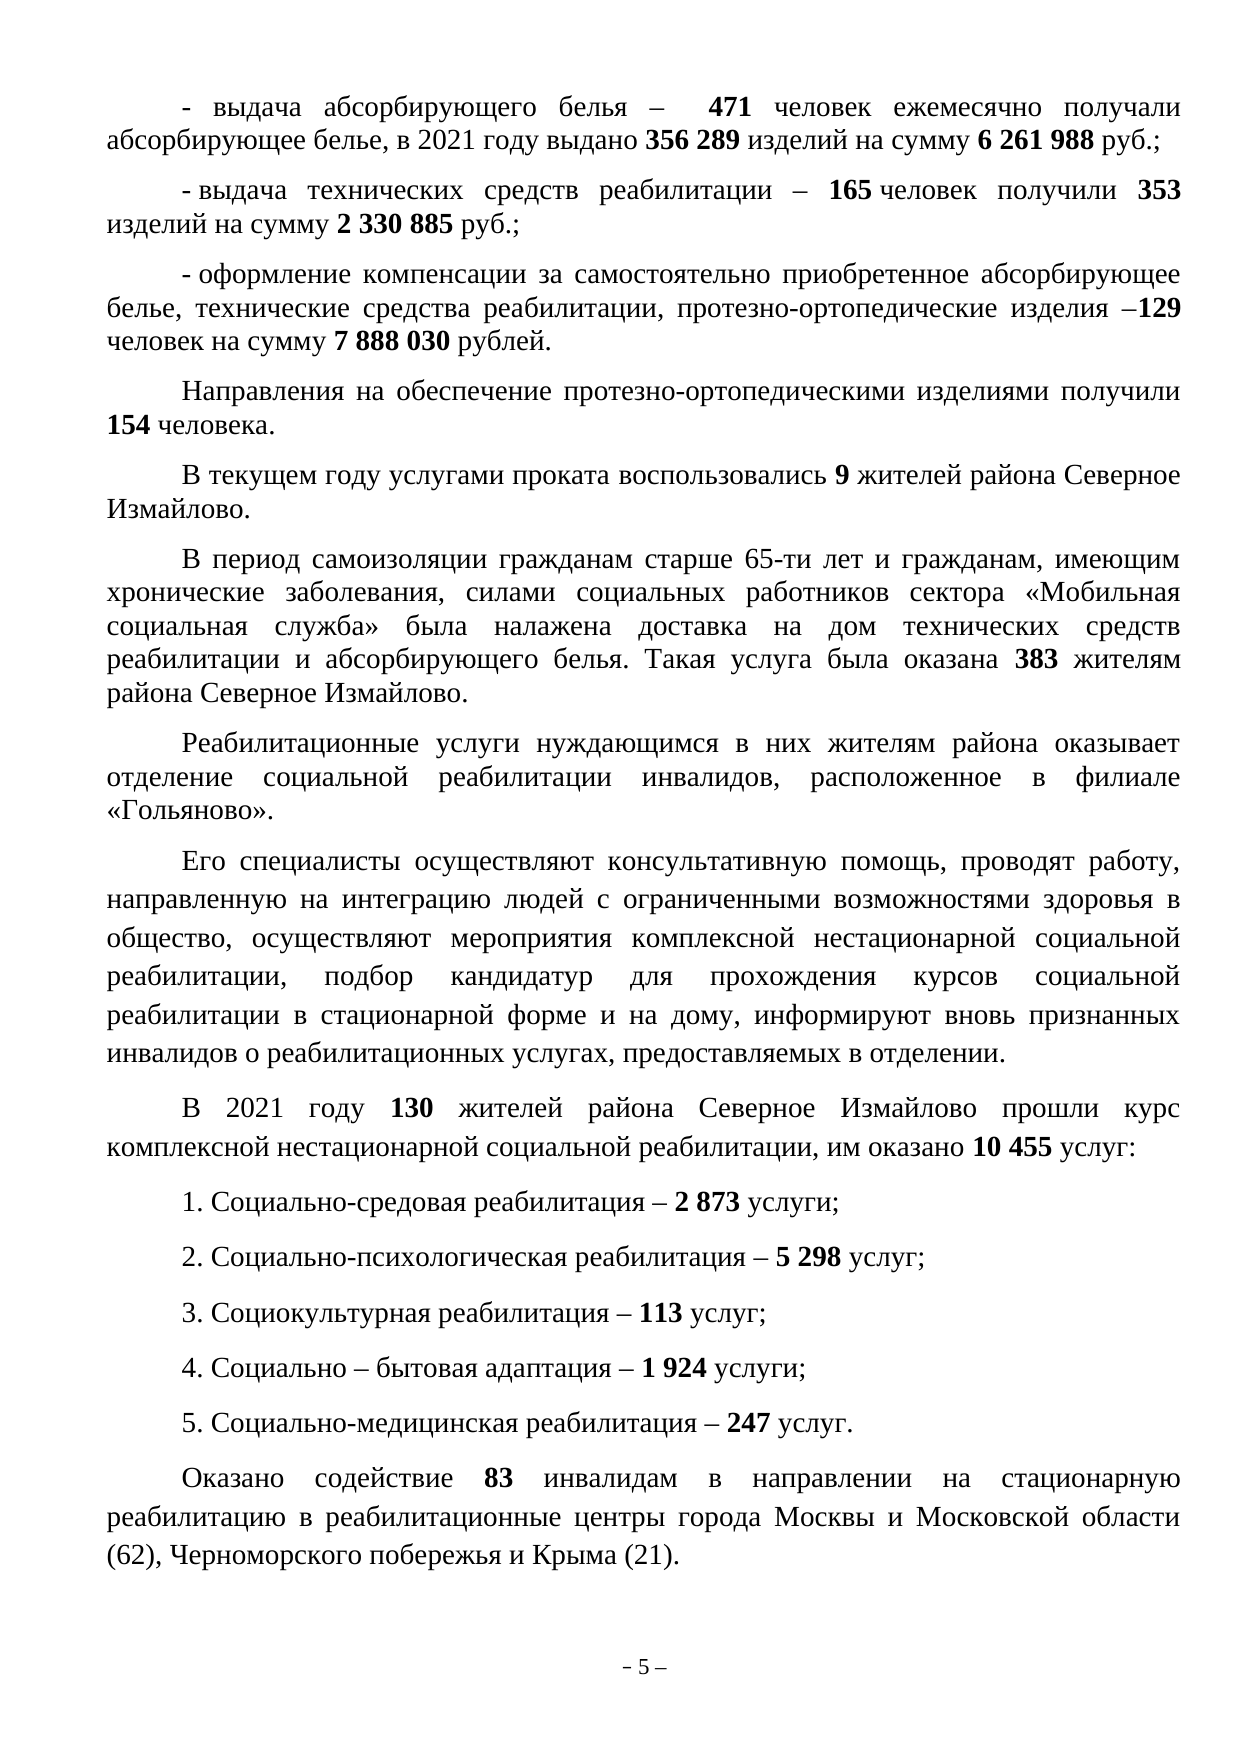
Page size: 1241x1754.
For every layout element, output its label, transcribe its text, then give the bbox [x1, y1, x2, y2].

text 3. Социокультурная реабилитация – 113 услуг; [106, 1295, 1181, 1328]
text В период самоизоляции гражданам старше 65-ти лет и гражданам, имеющим хронические заболевания, силами социальных работников сектора «Мобильная социальная служба» была налажена доставка на дом технических средств реабилитации и абсорбирующего белья. Такая услуга была оказана 383 жителям района Северное Измайлово. [106, 541, 1181, 709]
text Оказано содействие 83 инвалидам в направлении на стационарную реабилитацию в реабилитационные центры города Москвы и Московской области (62), Черноморского побережья и Крыма (21). [106, 1460, 1181, 1571]
text В 2021 году 130 жителей района Северное Измайлово прошли курс комплексной нестационарной социальной реабилитации, им оказано 10 455 услуг: [106, 1091, 1181, 1163]
text - оформление компенсации за самостоятельно приобретенное абсорбирующее белье, технические средства реабилитации, протезно-ортопедические изделия –129 человек на сумму 7 888 030 рублей. [106, 256, 1181, 357]
text 4. Социально – бытовая адаптация – 1 924 услуги; [106, 1350, 1181, 1383]
text Реабилитационные услуги нуждающимся в них жителям района оказывает отделение социальной реабилитации инвалидов, расположенное в филиале «Гольяново». [106, 725, 1181, 826]
text 2. Социально-психологическая реабилитация – 5 298 услуг; [106, 1239, 1181, 1273]
text Его специалисты осуществляют консультативную помощь, проводят работу, направленную на интеграцию людей с ограниченными возможностями здоровья в общество, осуществляют мероприятия комплексной нестационарной социальной реабилитации, подбор кандидатур для прохождения курсов социальной реабилитации в стационарной форме и на дому, информируют вновь признанных инвалидов о реабилитационных услугах, предоставляемых в отделении. [106, 843, 1181, 1069]
text В текущем году услугами проката воспользовались 9 жителей района Северное Измайлово. [106, 457, 1181, 524]
text - выдача абсорбирующего белья – 471 человек ежемесячно получали абсорбирующее белье, в 2021 году выдано 356 289 изделий на сумму 6 261 988 руб.; [106, 89, 1181, 156]
text - выдача технических средств реабилитации – 165 человек получили 353 изделий на сумму 2 330 885 руб.; [106, 172, 1181, 239]
text Направления на обеспечение протезно-ортопедическими изделиями получили 154 человека. [106, 373, 1181, 441]
text 1. Социально-средовая реабилитация – 2 873 услуги; [106, 1184, 1181, 1218]
text 5. Социально-медицинская реабилитация – 247 услуг. [106, 1405, 1181, 1439]
